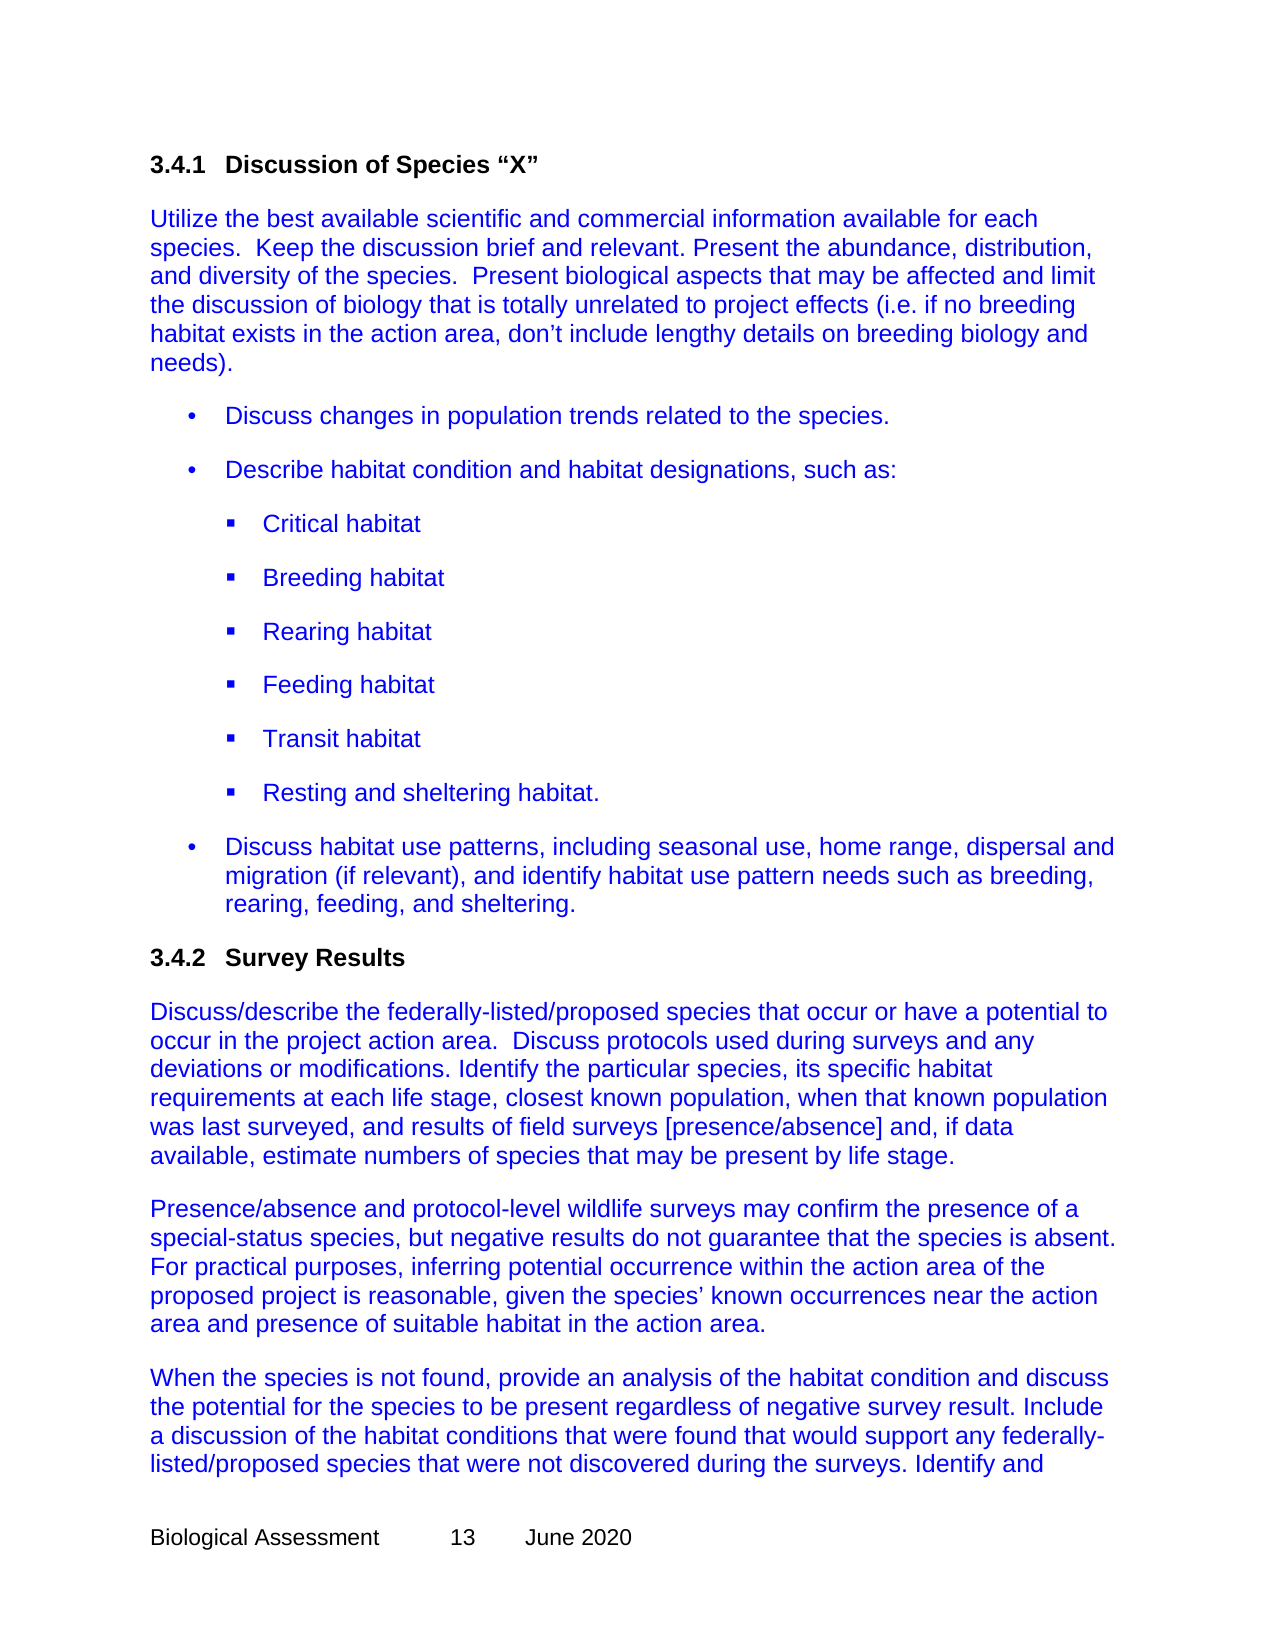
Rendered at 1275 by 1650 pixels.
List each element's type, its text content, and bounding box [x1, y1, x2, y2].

list Rearing habitat [225, 616, 1125, 645]
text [150, 1363, 1125, 1478]
list Transit habitat [225, 724, 1125, 753]
subtitle 3.4.2 Survey Results [150, 943, 1125, 972]
text Presence/absence and protocol-level wildlife surveys may confirm the presence of a special-status species, but negative results do not guarantee that the species is absent. For practical purposes, inferring potential occurrence within the action area of the proposed project is reasonable, given the species’ known occurrences near the action area and presence of suitable habitat in the action area. [150, 1194, 1125, 1338]
list Feeding habitat [225, 670, 1125, 699]
list Describe habitat condition and habitat designations, such as: [187, 455, 1125, 484]
list Resting and sheltering habitat. [225, 778, 1125, 807]
text Utilize the best available scientific and commercial information available for each species. Keep the discussion brief and relevant. Present the abundance, distribution, and diversity of the species. Present biological aspects that may be affected and limit the discussion of biology that is totally unrelated to project effects (i.e. if no breeding habitat exists in the action area, don’t include lengthy details on breeding biology and needs). [150, 204, 1125, 376]
text Discuss/describe the federally-listed/proposed species that occur or have a potential to occur in the project action area. Discuss protocols used during surveys and any deviations or modifications. Identify the particular species, its specific habitat requirements at each life stage, closest known population, when that known population was last surveyed, and results of field surveys [presence/absence] and, if data available, estimate numbers of species that may be present by life stage. [150, 997, 1125, 1169]
list Critical habitat [225, 509, 1125, 538]
list Discuss changes in population trends related to the species. [187, 401, 1125, 430]
subtitle 3.4.1 Discussion of Species “X” [150, 150, 1125, 179]
list Discuss habitat use patterns, including seasonal use, home range, dispersal and migration (if relevant), and identify habitat use pattern needs such as breeding, rearing, feeding, and sheltering. [187, 832, 1125, 918]
list Breeding habitat [225, 563, 1125, 591]
